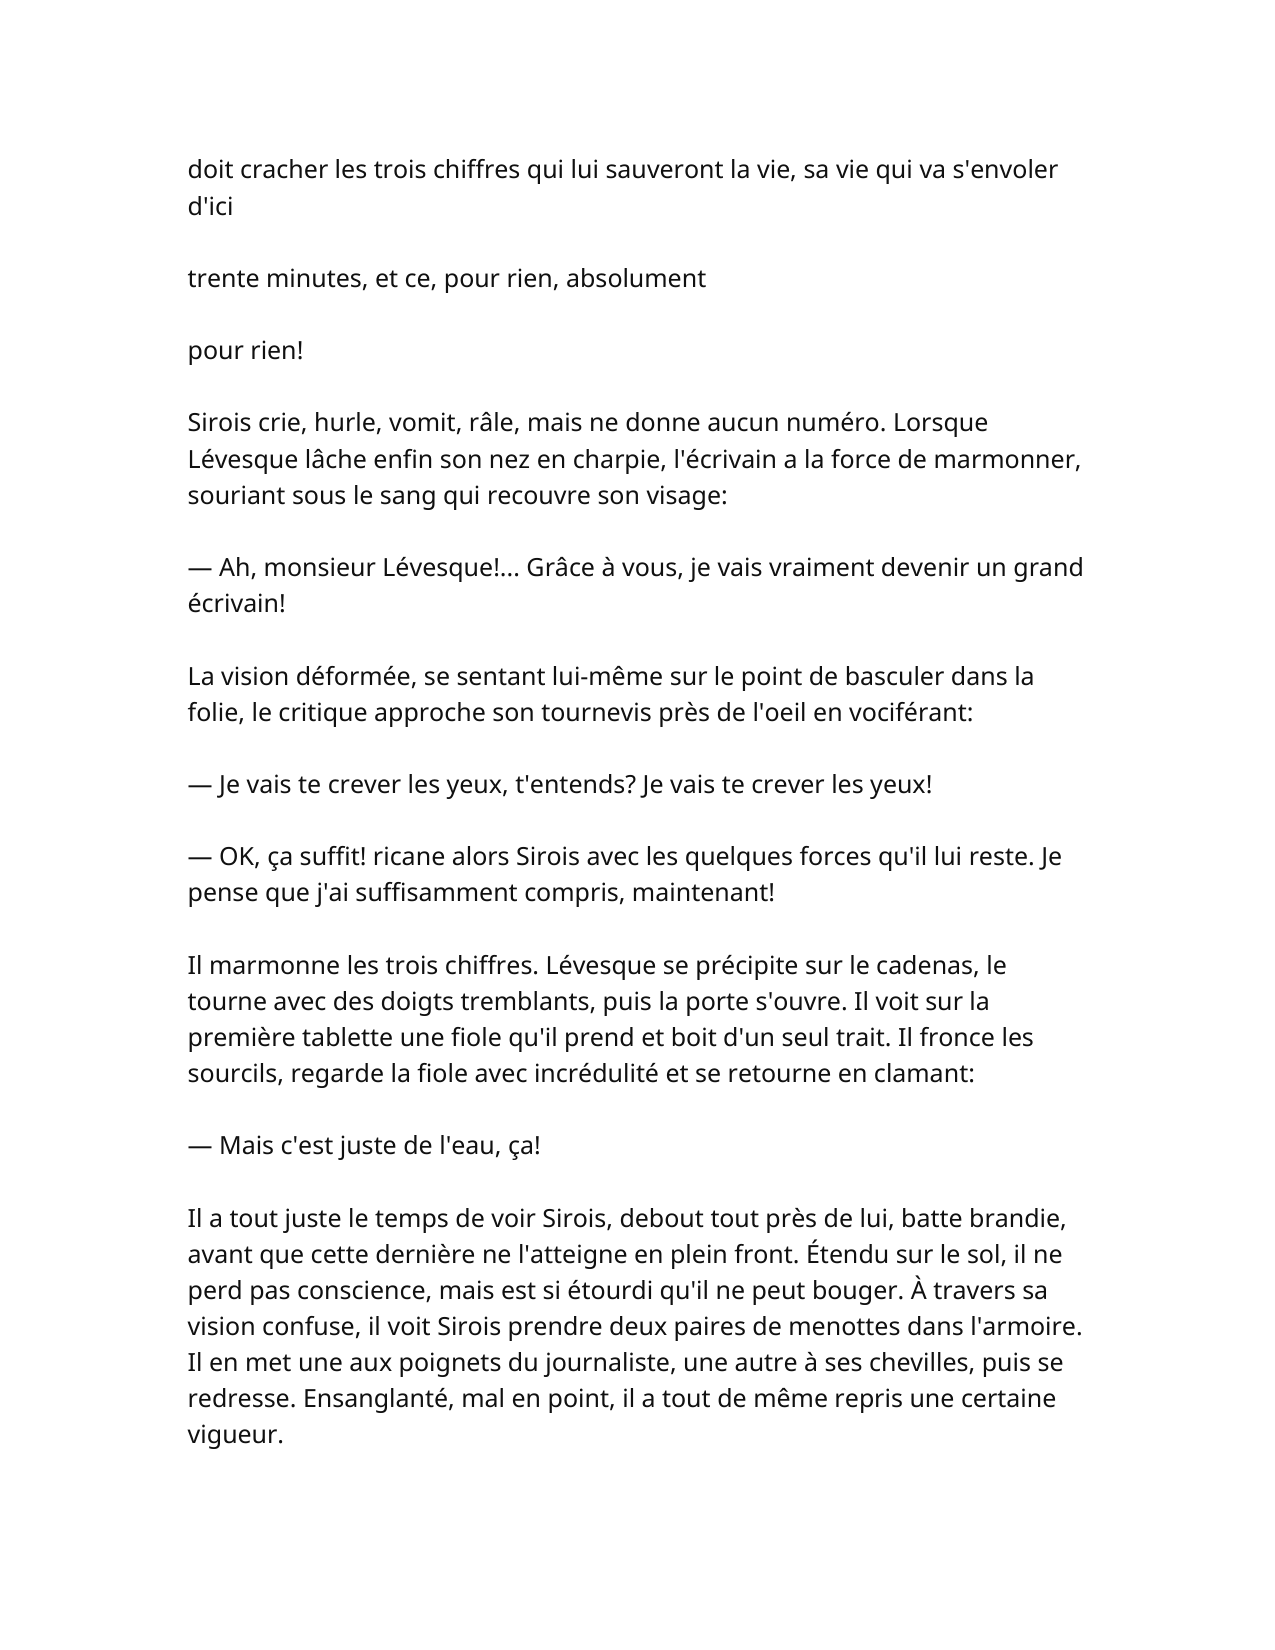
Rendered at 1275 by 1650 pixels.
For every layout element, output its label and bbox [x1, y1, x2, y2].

text [187, 150, 1087, 1487]
